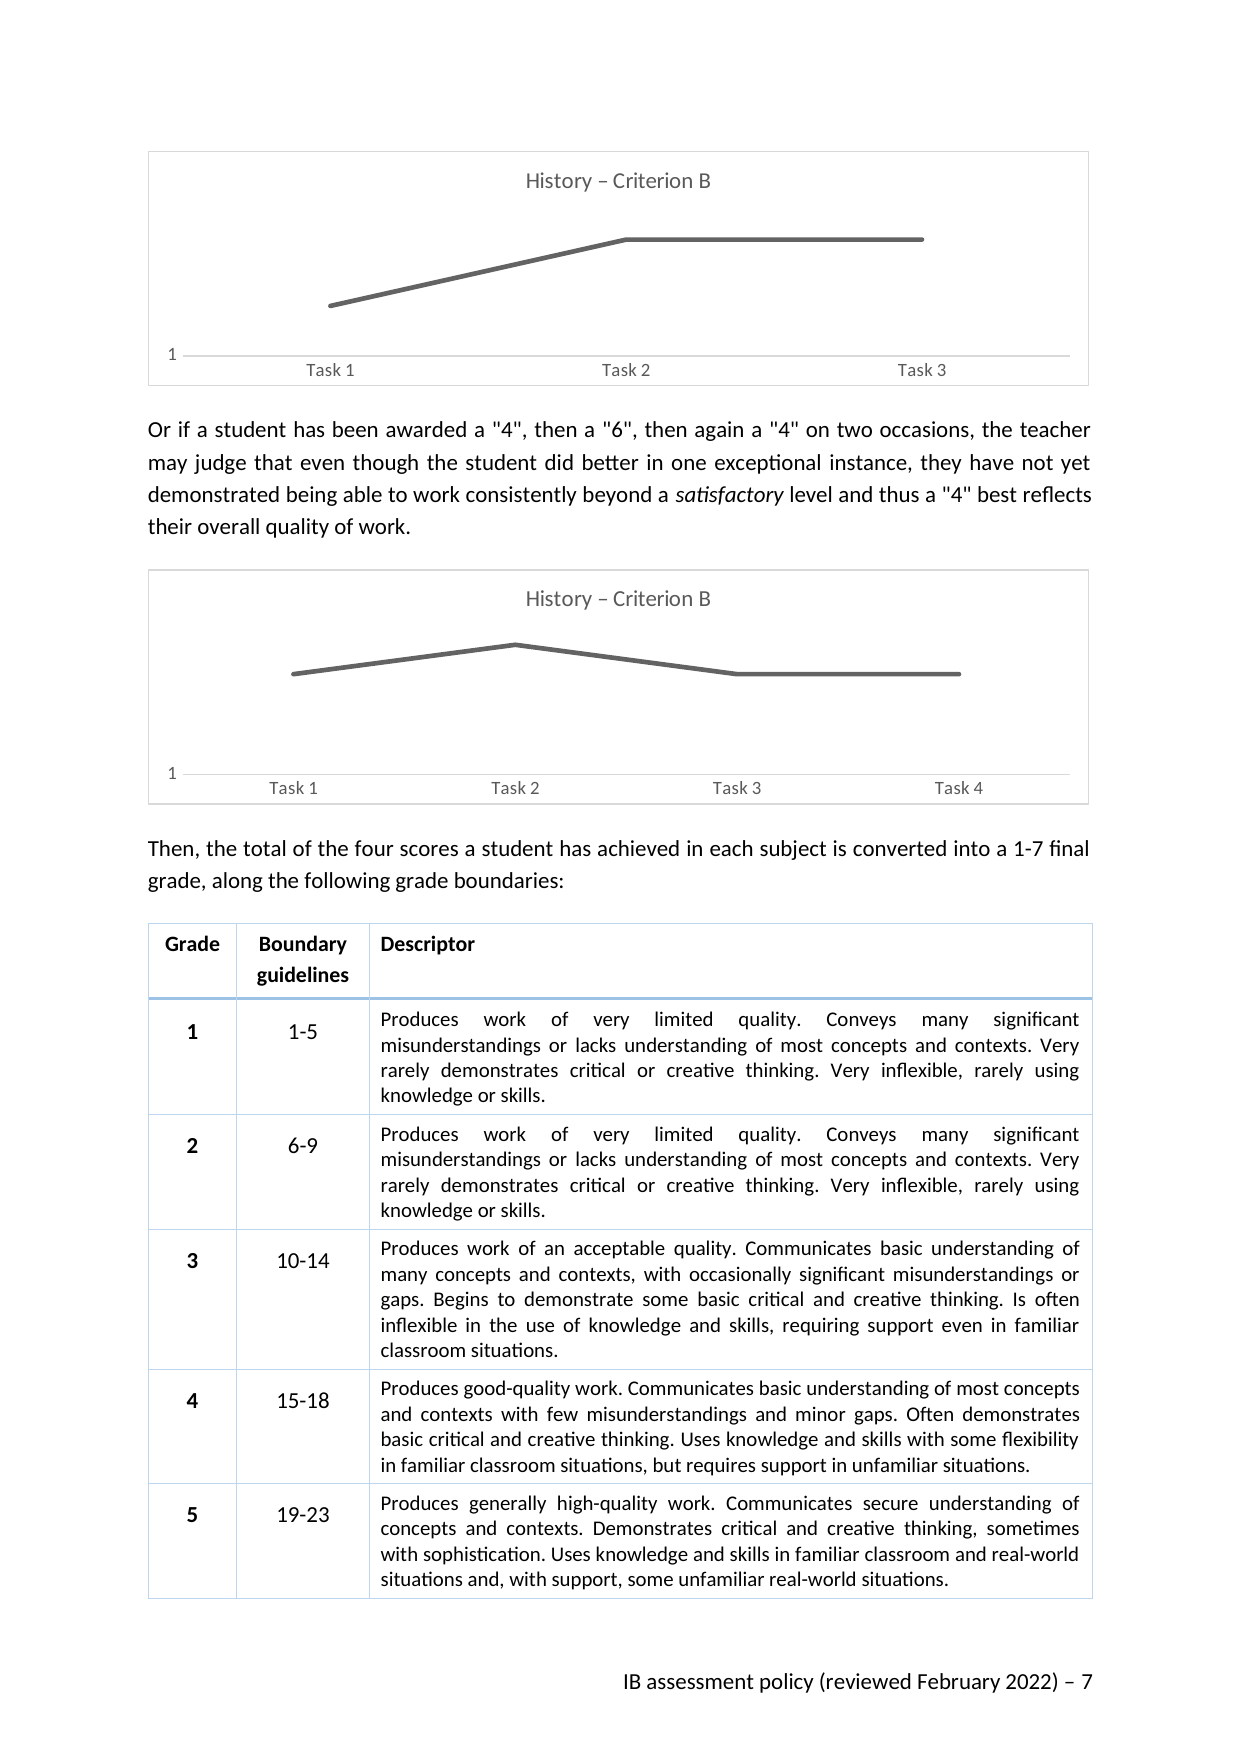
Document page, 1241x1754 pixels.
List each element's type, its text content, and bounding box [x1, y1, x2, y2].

table_cell 4 [149, 1370, 236, 1483]
table_cell 1 [149, 1000, 236, 1114]
table_cell 19-23 [237, 1484, 369, 1598]
table_cell 15-18 [237, 1370, 369, 1483]
table_cell Produces work of very limited quality. Conveys many significant misunderstandings or lacks understanding of most concepts and contexts. Very rarely demonstrates critical or creative thinking. Very inflexible, rarely using knowledge or skills. [370, 1000, 1092, 1114]
table_cell 5 [149, 1484, 236, 1598]
table_cell Produces work of an acceptable quality. Communicates basic understanding of many concepts and contexts, with occasionally significant misunderstandings or gaps. Begins to demonstrate some basic critical and creative thinking. Is often inflexible in the use of knowledge and skills, requiring support even in familiar classroom situations. [370, 1230, 1092, 1368]
table_cell 6-9 [237, 1115, 369, 1228]
table_header Boundary guidelines [237, 924, 369, 997]
table_cell Produces good-quality work. Communicates basic understanding of most concepts and contexts with few misunderstandings and minor gaps. Often demonstrates basic critical and creative thinking. Uses knowledge and skills with some flexibility in familiar classroom situations, but requires support in unfamiliar situations. [370, 1370, 1092, 1483]
text Or if a student has been awarded a "4", then a "6", then again a "4" on two occasions, the teacher may judge that even though the student did better in one exceptional instance, they have not yet demonstrated being able to work consistently beyond a satisfactory level and thus a "4" best reflects their overall quality of work. [148, 415, 1092, 540]
table_header Descriptor [370, 924, 1092, 997]
table_header Grade [149, 924, 236, 997]
table_cell 2 [149, 1115, 236, 1228]
table_cell Produces work of very limited quality. Conveys many significant misunderstandings or lacks understanding of most concepts and contexts. Very rarely demonstrates critical or creative thinking. Very inflexible, rarely using knowledge or skills. [370, 1115, 1092, 1228]
table_cell 10-14 [237, 1230, 369, 1368]
text Then, the total of the four scores a student has achieved in each subject is converted into a 1-7 final grade, along the following grade boundaries: [148, 834, 1092, 894]
table_cell Produces generally high-quality work. Communicates secure understanding of concepts and contexts. Demonstrates critical and creative thinking, sometimes with sophistication. Uses knowledge and skills in familiar classroom and real-world situations and, with support, some unfamiliar real-world situations. [370, 1484, 1092, 1598]
table_cell 1-5 [237, 1000, 369, 1114]
table_cell 3 [149, 1230, 236, 1368]
